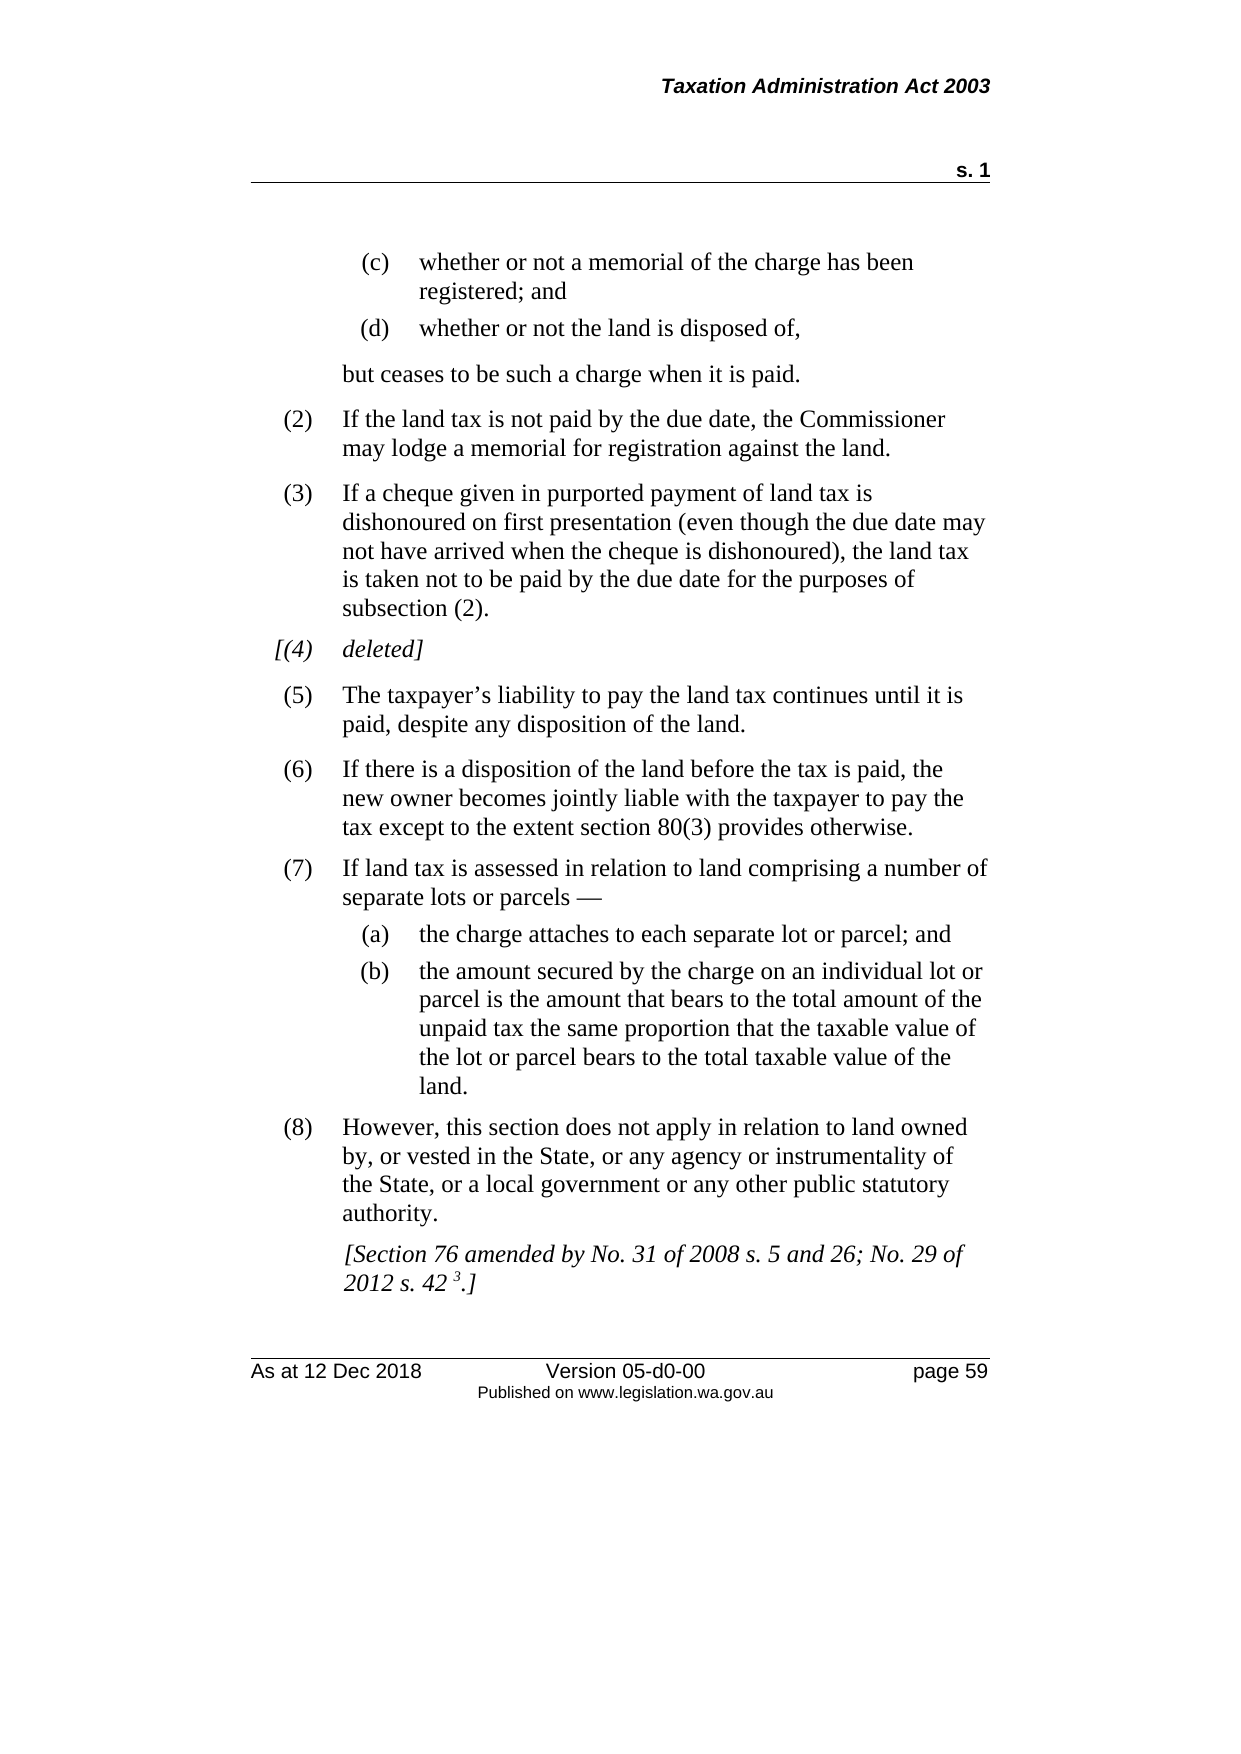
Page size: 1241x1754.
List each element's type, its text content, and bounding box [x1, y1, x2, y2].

text (7) If land tax is assessed in relation to land comprising a number of separate lots or parcels — [251, 853, 990, 910]
text (d) whether or not the land is disposed of, [251, 313, 990, 342]
text (c) whether or not a memorial of the charge has been registered; and [251, 247, 990, 305]
text (a) the charge attaches to each separate lot or parcel; and [251, 919, 990, 947]
text (6) If there is a disposition of the land before the tax is paid, the new owner becomes jointly liable with the taxpayer to pay the tax except to the extent section 80(3) provides otherwise. [251, 754, 990, 840]
text (2) If the land tax is not paid by the due date, the Commissioner may lodge a memorial for registration against the land. [251, 404, 990, 462]
text [(4) deleted] [251, 634, 990, 663]
text (8) However, this section does not apply in relation to land owned by, or vested in the State, or any agency or instrumentality of the State, or a local government or any other public statutory authority. [251, 1112, 990, 1227]
text (3) If a cheque given in purported payment of land tax is dishonoured on first presentation (even though the due date may not have arrived when the cheque is dishonoured), the land tax is taken not to be paid by the due date for the purposes of subsection (2). [251, 478, 990, 622]
text (b) the amount secured by the charge on an individual lot or parcel is the amount that bears to the total amount of the unpaid tax the same proportion that the taxable value of the lot or parcel bears to the total taxable value of the land. [251, 956, 990, 1099]
text (5) The taxpayer’s liability to pay the land tax continues until it is paid, despite any disposition of the land. [251, 680, 990, 737]
text [Section 76 amended by No. 31 of 2008 s. 5 and 26; No. 29 of 2012 s. 42 3.] [251, 1239, 990, 1297]
text but ceases to be such a charge when it is paid. [251, 359, 990, 387]
